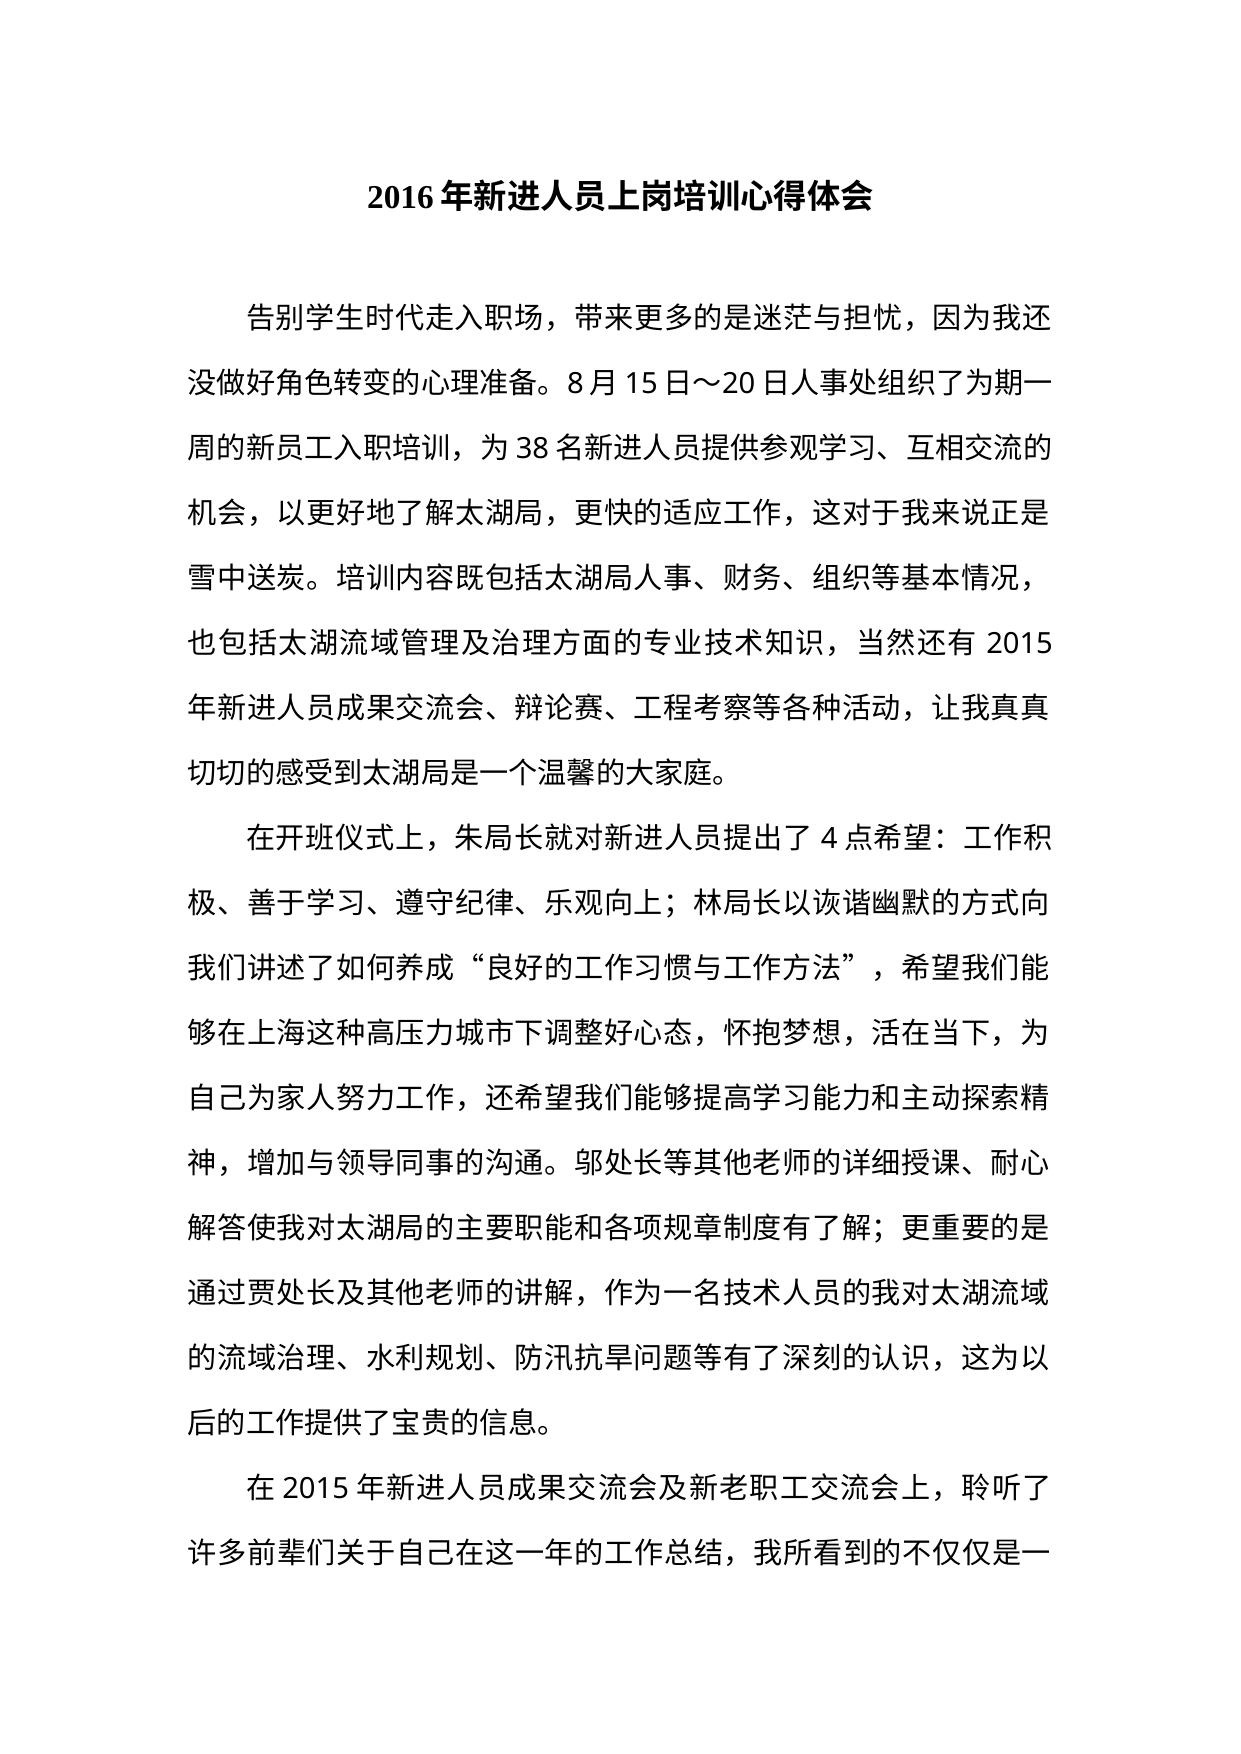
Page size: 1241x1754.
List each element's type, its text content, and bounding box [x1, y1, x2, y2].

text 告别学生时代走入职场，带来更多的是迷茫与担忧，因为我还没做好角色转变的心理准备。8月15日～20日人事处组织了为期一周的新员工入职培训，为38名新进人员提供参观学习、互相交流的机会，以更好地了解太湖局，更快的适应工作，这对于我来说正是雪中送炭。培训内容既包括太湖局人事、财务、组织等基本情况，也包括太湖流域管理及治理方面的专业技术知识，当然还有2015年新进人员成果交流会、辩论赛、工程考察等各种活动，让我真真切切的感受到太湖局是一个温馨的大家庭。 [187, 283, 1053, 803]
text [187, 1453, 1053, 1583]
text 2016年新进人员上岗培训心得体会 [187, 162, 1053, 227]
text 在开班仪式上，朱局长就对新进人员提出了4点希望：工作积极、善于学习、遵守纪律、乐观向上；林局长以诙谐幽默的方式向我们讲述了如何养成“良好的工作习惯与工作方法”，希望我们能够在上海这种高压力城市下调整好心态，怀抱梦想，活在当下，为自己为家人努力工作，还希望我们能够提高学习能力和主动探索精神，增加与领导同事的沟通。邬处长等其他老师的详细授课、耐心解答使我对太湖局的主要职能和各项规章制度有了解；更重要的是通过贾处长及其他老师的讲解，作为一名技术人员的我对太湖流域的流域治理、水利规划、防汛抗旱问题等有了深刻的认识，这为以后的工作提供了宝贵的信息。 [187, 803, 1053, 1453]
